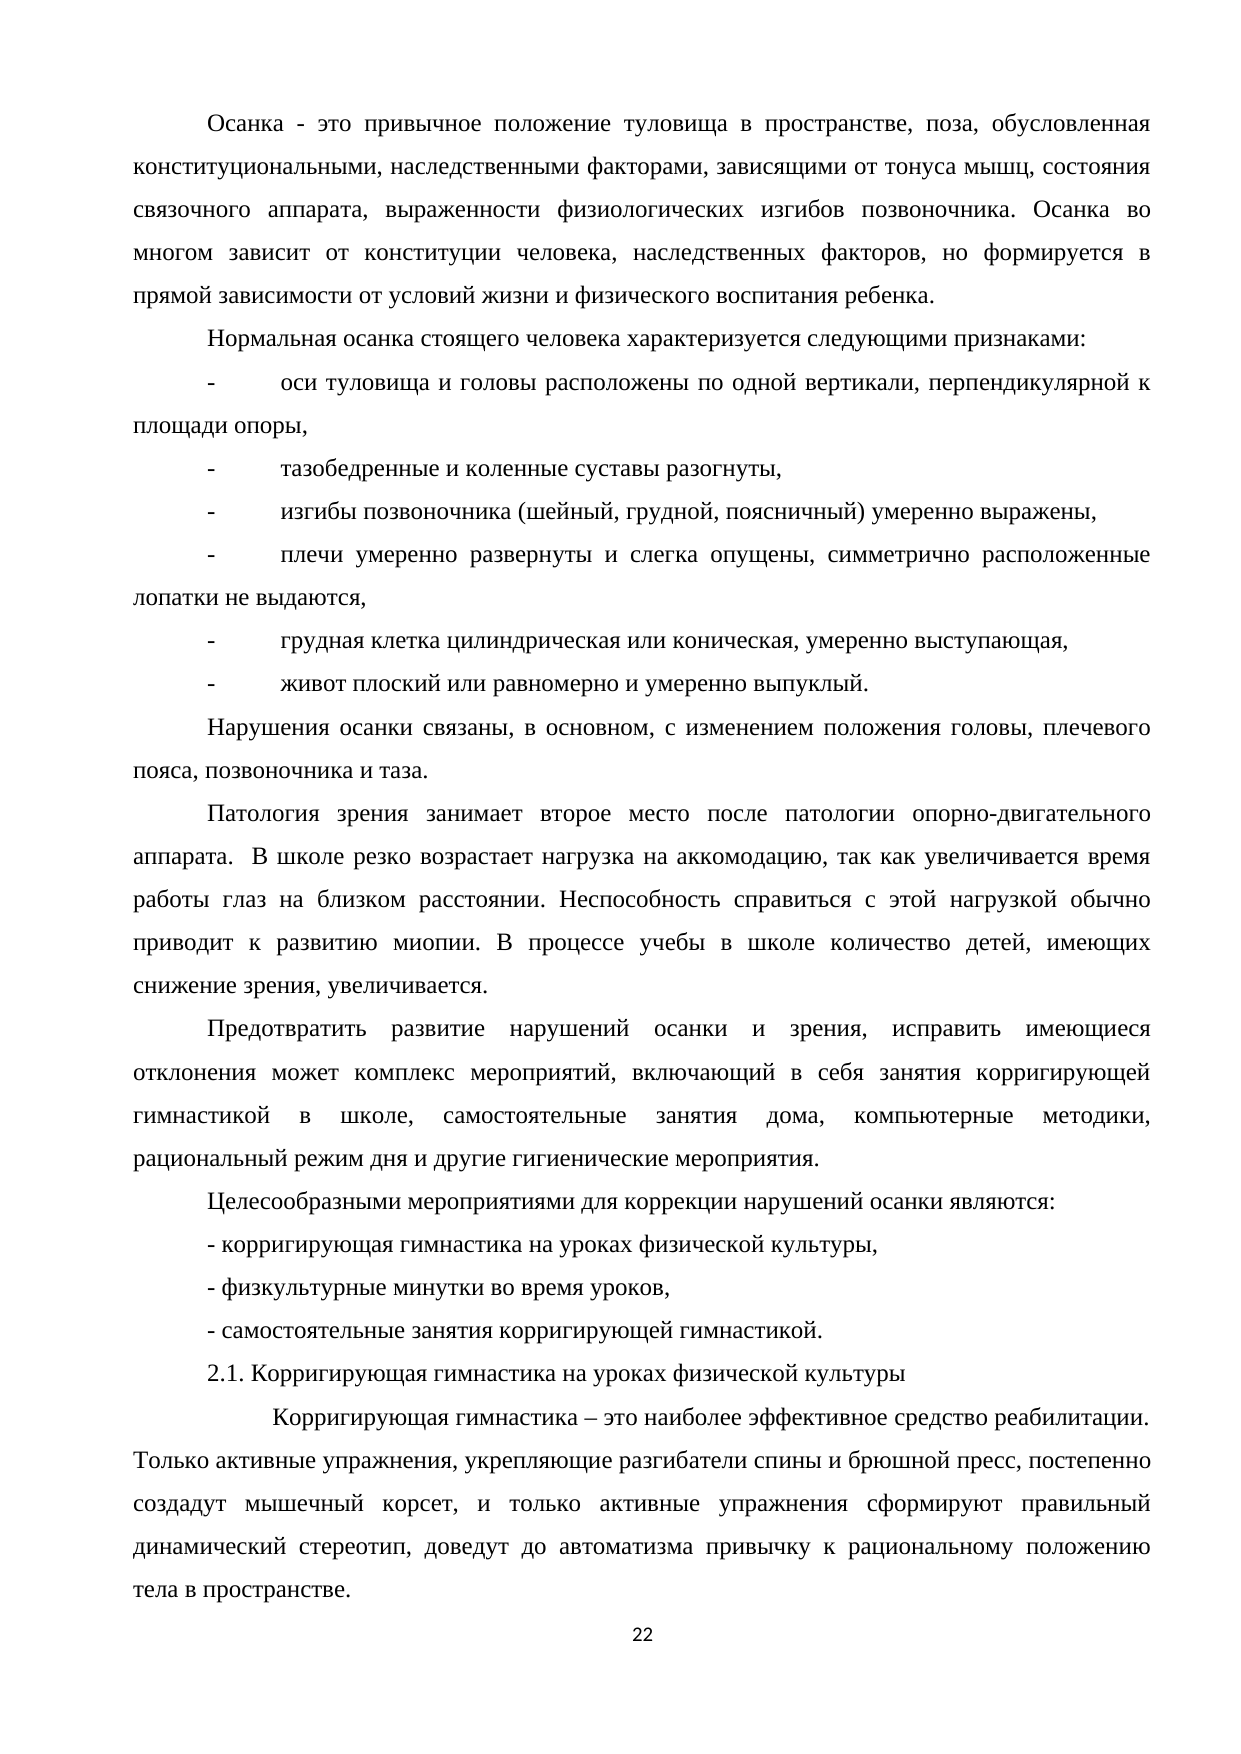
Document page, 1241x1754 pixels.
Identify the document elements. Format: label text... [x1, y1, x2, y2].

text - оси туловища и головы расположены по одной вертикали, перпендикулярной к площади опоры, [133, 367, 1152, 438]
text - самостоятельные занятия корригирующей гимнастикой. [133, 1315, 1152, 1344]
text - корригирующая гимнастика на уроках физической культуры, [133, 1229, 1152, 1258]
text Патология зрения занимает второе место после патологии опорно-двигательного аппарата. В школе резко возрастает нагрузка на аккомодацию, так как увеличивается время работы глаз на близком расстоянии. Неспособность справиться с этой нагрузкой обычно приводит к развитию миопии. В процессе учебы в школе количество детей, имеющих снижение зрения, увеличивается. [133, 798, 1152, 999]
text Нормальная осанка стоящего человека характеризуется следующими признаками: [133, 323, 1152, 352]
text - грудная клетка цилиндрическая или коническая, умеренно выступающая, [133, 625, 1152, 654]
text Целесообразными мероприятиями для коррекции нарушений осанки являются: [133, 1186, 1152, 1215]
text - физкультурные минутки во время уроков, [133, 1272, 1152, 1301]
text - живот плоский или равномерно и умеренно выпуклый. [133, 668, 1152, 697]
text - плечи умеренно развернуты и слегка опущены, симметрично расположенные лопатки не выдаются, [133, 539, 1152, 611]
text Осанка - это привычное положение туловища в пространстве, поза, обусловленная конституциональными, наследственными факторами, зависящими от тонуса мышц, состояния связочного аппарата, выраженности физиологических изгибов позвоночника. Осанка во многом зависит от конституции человека, наследственных факторов, но формируется в прямой зависимости от условий жизни и физического воспитания ребенка. [133, 108, 1152, 309]
text - тазобедренные и коленные суставы разогнуты, [133, 453, 1152, 482]
text Предотвратить развитие нарушений осанки и зрения, исправить имеющиеся отклонения может комплекс мероприятий, включающий в себя занятия корригирующей гимнастикой в школе, самостоятельные занятия дома, компьютерные методики, рациональный режим дня и другие гигиенические мероприятия. [133, 1013, 1152, 1172]
text Корригирующая гимнастика – это наиболее эффективное средство реабилитации. Только активные упражнения, укрепляющие разгибатели спины и брюшной пресс, постепенно создадут мышечный корсет, и только активные упражнения сформируют правильный динамический стереотип, доведут до автоматизма привычку к рациональному положению тела в пространстве. [133, 1402, 1152, 1603]
text Нарушения осанки связаны, в основном, с изменением положения головы, плечевого пояса, позвоночника и таза. [133, 712, 1152, 783]
text 2.1. Корригирующая гимнастика на уроках физической культуры [133, 1358, 1152, 1387]
text - изгибы позвоночника (шейный, грудной, поясничный) умеренно выражены, [133, 496, 1152, 525]
